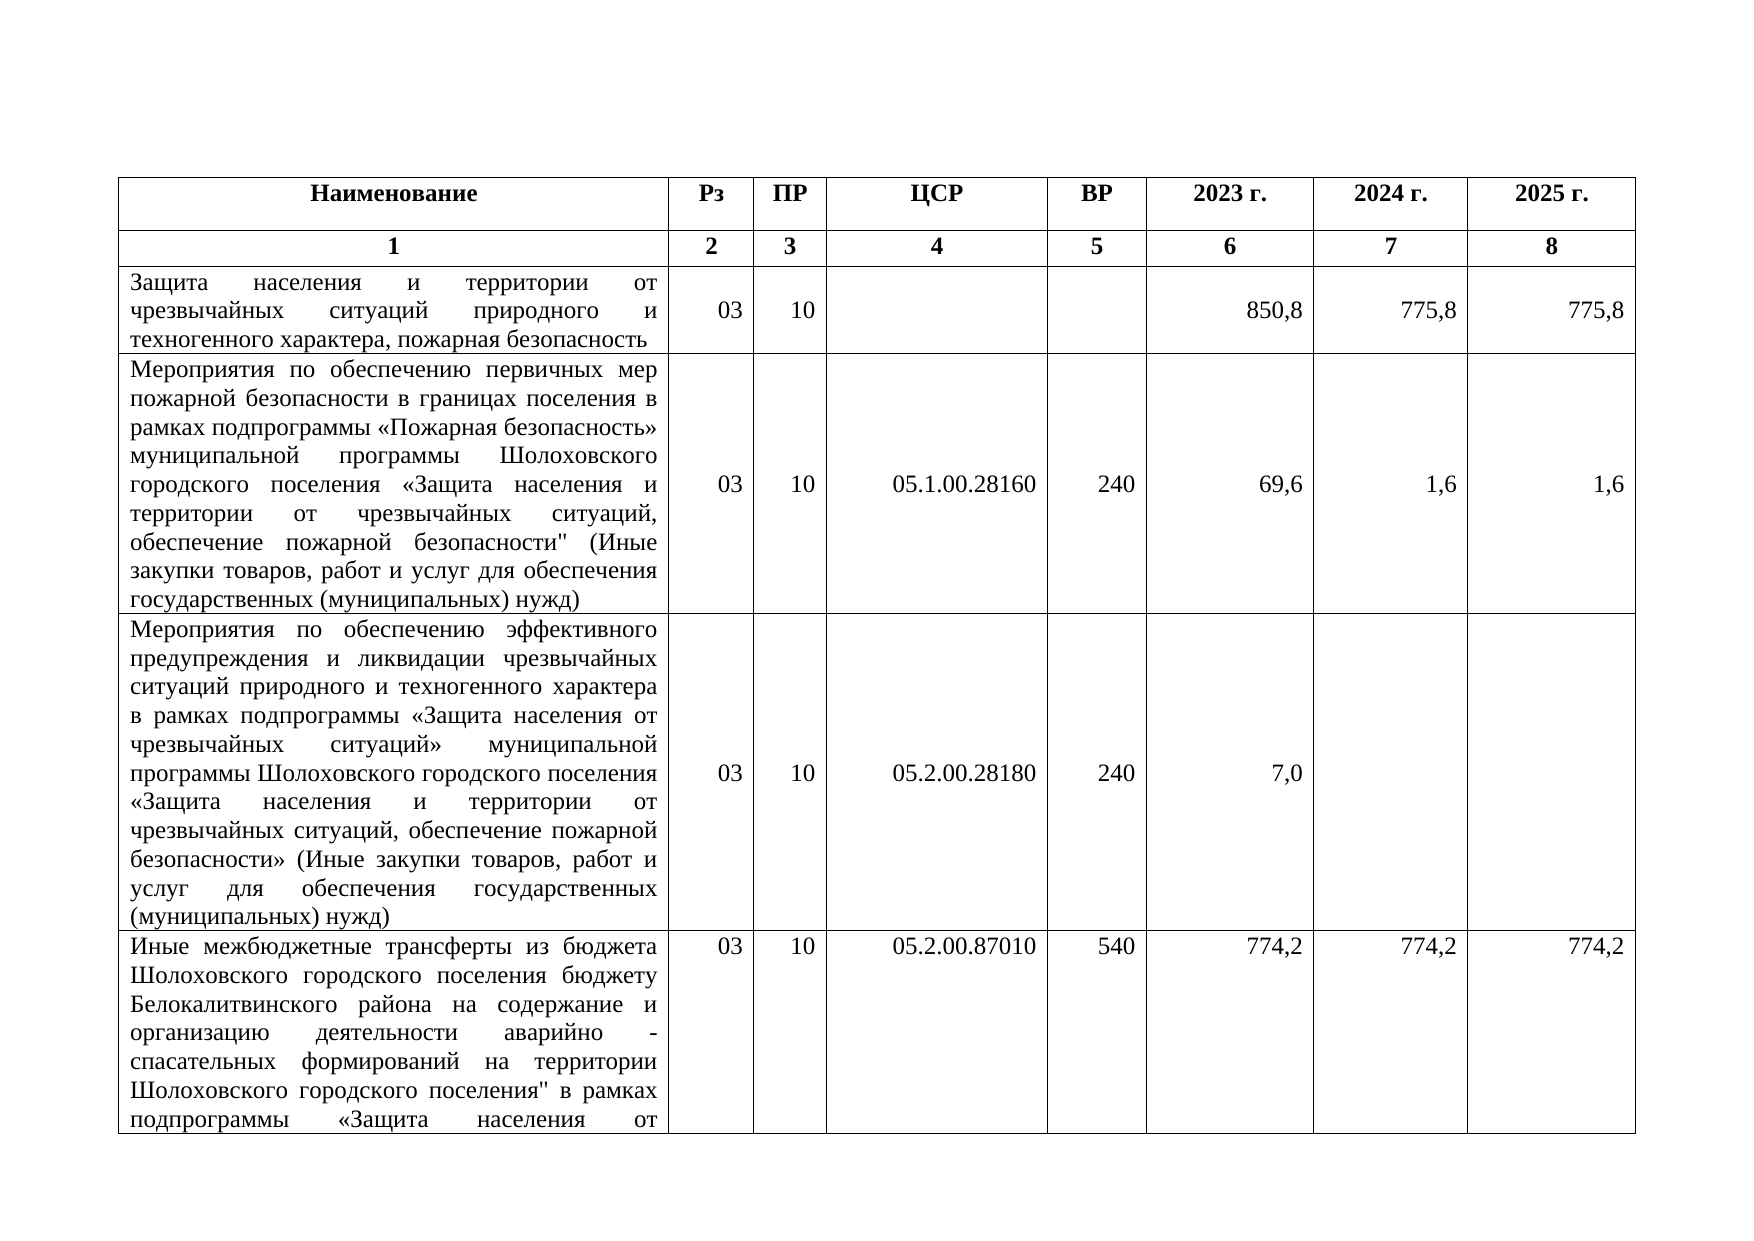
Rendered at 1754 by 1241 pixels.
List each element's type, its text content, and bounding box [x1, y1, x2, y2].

table_cell 7,0 [1147, 614, 1313, 930]
table_cell 3 [754, 231, 826, 266]
table_header Рз [669, 178, 753, 230]
table_cell 240 [1048, 614, 1146, 930]
table_cell [1468, 614, 1635, 930]
table_cell 6 [1147, 231, 1313, 266]
table_cell 5 [1048, 231, 1146, 266]
table_cell 2 [669, 231, 753, 266]
table_cell Мероприятия по обеспечению эффективного предупреждения и ликвидации чрезвычайных ситуаций природного и техногенного характера в рамках подпрограммы «Защита населения от чрезвычайных ситуаций» муниципальной программы Шолоховского городского поселения «Защита населения и территории от чрезвычайных ситуаций, обеспечение пожарной безопасности» (Иные закупки товаров, работ и услуг для обеспечения государственных (муниципальных) нужд) [119, 614, 668, 930]
table_cell [827, 267, 1047, 353]
table_cell [1048, 267, 1146, 353]
table_cell 774,2 [1147, 931, 1313, 1132]
table_header 2024 г. [1314, 178, 1467, 230]
table_header 2023 г. [1147, 178, 1313, 230]
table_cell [119, 931, 668, 1132]
table_cell 1,6 [1468, 354, 1635, 613]
table_header ВР [1048, 178, 1146, 230]
table_cell 10 [754, 267, 826, 353]
table_cell 03 [669, 931, 753, 1132]
table_cell 10 [754, 354, 826, 613]
table_header ПР [754, 178, 826, 230]
table_cell 7 [1314, 231, 1467, 266]
table_cell 03 [669, 614, 753, 930]
table_cell [1314, 614, 1467, 930]
table_cell 05.2.00.28180 [827, 614, 1047, 930]
table_cell 774,2 [1314, 931, 1467, 1132]
table_cell 775,8 [1468, 267, 1635, 353]
table_header ЦСР [827, 178, 1047, 230]
table_cell 69,6 [1147, 354, 1313, 613]
table_cell 03 [669, 354, 753, 613]
table_cell 10 [754, 614, 826, 930]
table_cell 240 [1048, 354, 1146, 613]
table_cell 8 [1468, 231, 1635, 266]
table_cell 774,2 [1468, 931, 1635, 1132]
table_cell 03 [669, 267, 753, 353]
table_cell 540 [1048, 931, 1146, 1132]
table_cell Мероприятия по обеспечению первичных мер пожарной безопасности в границах поселения в рамках подпрограммы «Пожарная безопасность» муниципальной программы Шолоховского городского поселения «Защита населения и территории от чрезвычайных ситуаций, обеспечение пожарной безопасности" (Иные закупки товаров, работ и услуг для обеспечения государственных (муниципальных) нужд) [119, 354, 668, 613]
table_cell 05.2.00.87010 [827, 931, 1047, 1132]
table_cell 4 [827, 231, 1047, 266]
table_cell 1,6 [1314, 354, 1467, 613]
table_cell 10 [754, 931, 826, 1132]
table_cell 775,8 [1314, 267, 1467, 353]
table_cell 05.1.00.28160 [827, 354, 1047, 613]
table_header Наименование [119, 178, 668, 230]
table_cell 850,8 [1147, 267, 1313, 353]
table_header 2025 г. [1468, 178, 1635, 230]
table_cell 1 [119, 231, 668, 266]
table_cell Защита населения и территории от чрезвычайных ситуаций природного и техногенного характера, пожарная безопасность [119, 267, 668, 353]
